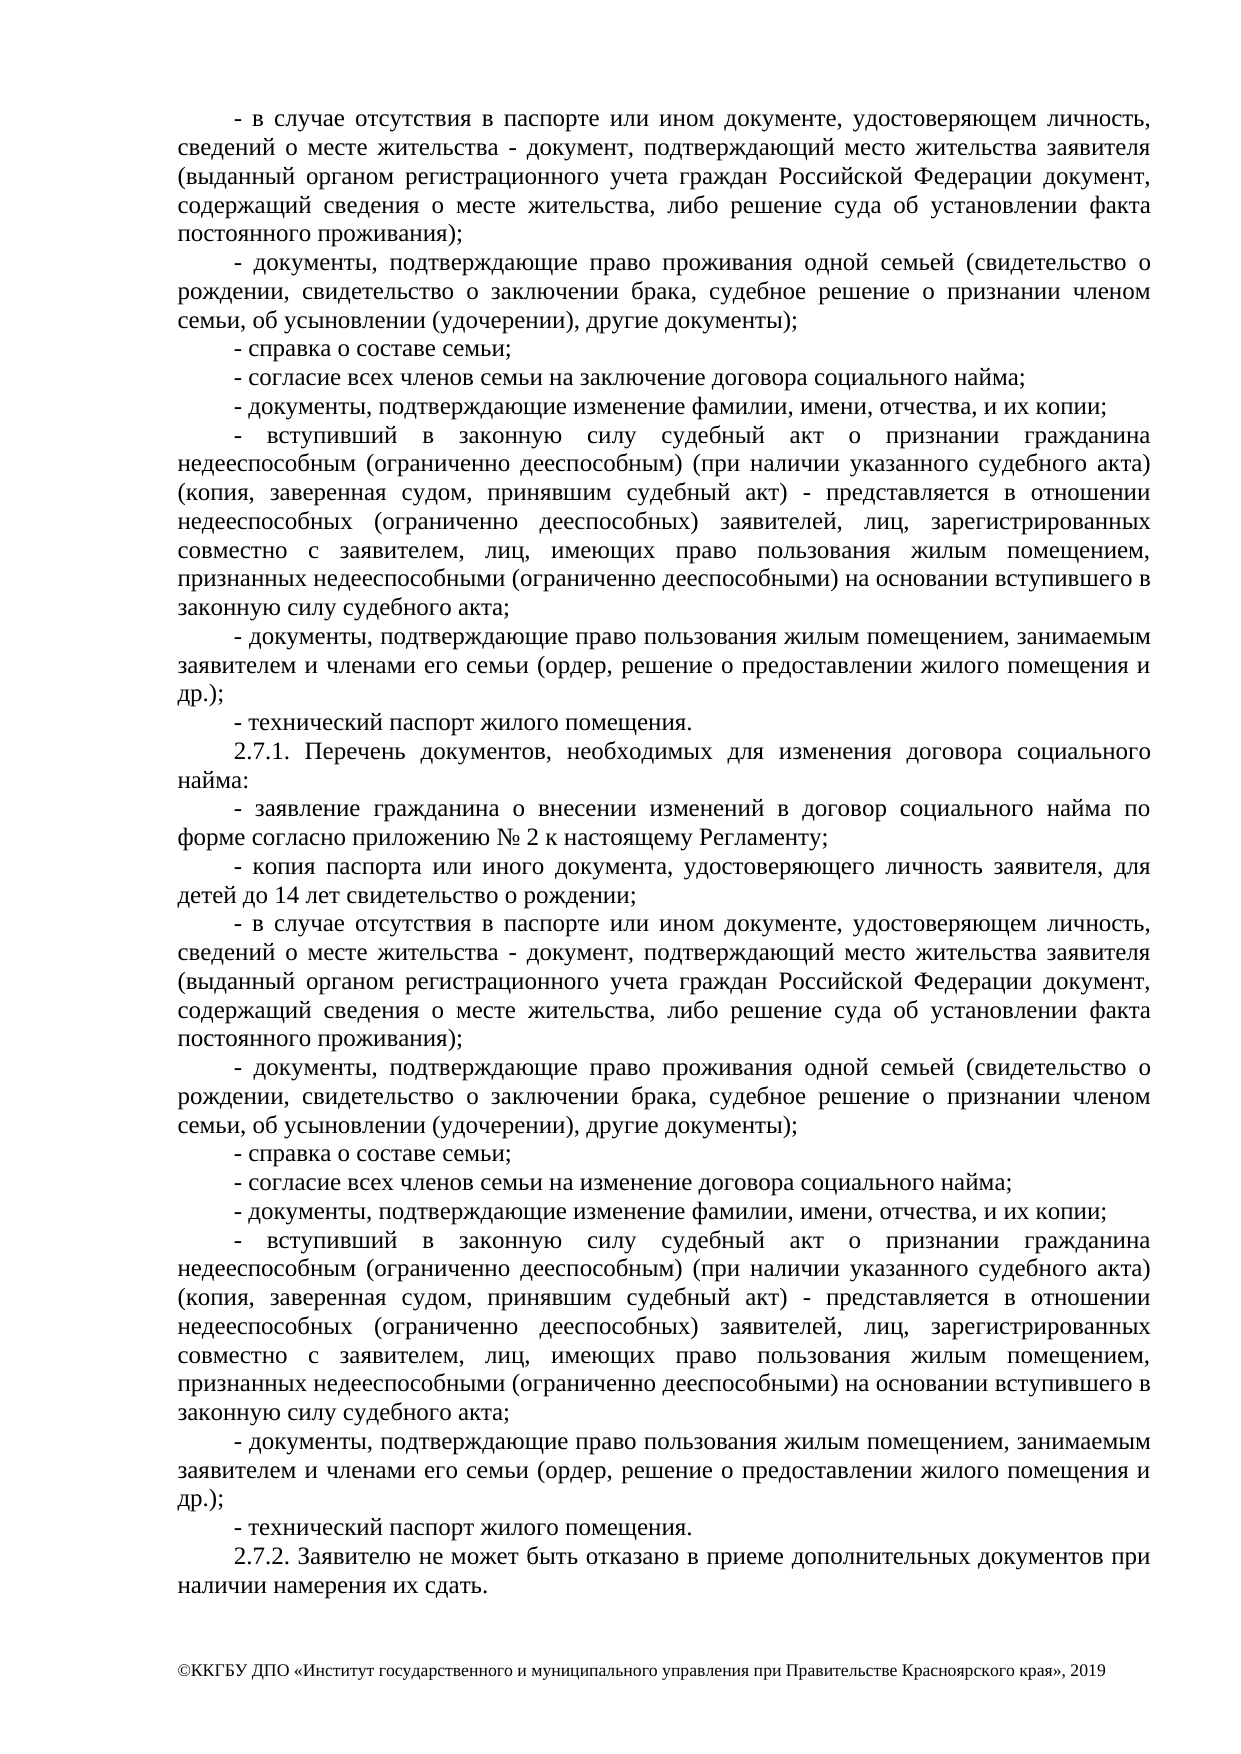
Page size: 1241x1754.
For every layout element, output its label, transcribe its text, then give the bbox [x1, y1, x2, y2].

text - документы, подтверждающие право пользования жилым помещением, занимаемым заявителем и членами его семьи (ордер, решение о предоставлении жилого помещения и др.); [177, 621, 1152, 707]
text - технический паспорт жилого помещения. [177, 707, 1152, 736]
text - документы, подтверждающие право проживания одной семьей (свидетельство о рождении, свидетельство о заключении брака, судебное решение о признании членом семьи, об усыновлении (удочерении), другие документы); [177, 247, 1152, 333]
text - вступивший в законную силу судебный акт о признании гражданина недееспособным (ограниченно дееспособным) (при наличии указанного судебного акта) (копия, заверенная судом, принявшим судебный акт) - представляется в отношении недееспособных (ограниченно дееспособных) заявителей, лиц, зарегистрированных совместно с заявителем, лиц, имеющих право пользования жилым помещением, признанных недееспособными (ограниченно дееспособными) на основании вступившего в законную силу судебного акта; [177, 420, 1152, 621]
text - в случае отсутствия в паспорте или ином документе, удостоверяющем личность, сведений о месте жительства - документ, подтверждающий место жительства заявителя (выданный органом регистрационного учета граждан Российской Федерации документ, содержащий сведения о месте жительства, либо решение суда об установлении факта постоянного проживания); [177, 908, 1152, 1052]
text - копия паспорта или иного документа, удостоверяющего личность заявителя, для детей до 14 лет свидетельство о рождении; [177, 851, 1152, 908]
text - документы, подтверждающие изменение фамилии, имени, отчества, и их копии; [177, 391, 1152, 420]
text - технический паспорт жилого помещения. [177, 1512, 1152, 1541]
text - документы, подтверждающие право пользования жилым помещением, занимаемым заявителем и членами его семьи (ордер, решение о предоставлении жилого помещения и др.); [177, 1426, 1152, 1512]
text 2.7.2. Заявителю не может быть отказано в приеме дополнительных документов при наличии намерения их сдать. [177, 1541, 1152, 1598]
text - вступивший в законную силу судебный акт о признании гражданина недееспособным (ограниченно дееспособным) (при наличии указанного судебного акта) (копия, заверенная судом, принявшим судебный акт) - представляется в отношении недееспособных (ограниченно дееспособных) заявителей, лиц, зарегистрированных совместно с заявителем, лиц, имеющих право пользования жилым помещением, признанных недееспособными (ограниченно дееспособными) на основании вступившего в законную силу судебного акта; [177, 1225, 1152, 1426]
text - согласие всех членов семьи на заключение договора социального найма; [177, 362, 1152, 391]
text - справка о составе семьи; [177, 1138, 1152, 1167]
text - справка о составе семьи; [177, 333, 1152, 362]
text - документы, подтверждающие право проживания одной семьей (свидетельство о рождении, свидетельство о заключении брака, судебное решение о признании членом семьи, об усыновлении (удочерении), другие документы); [177, 1052, 1152, 1138]
text - в случае отсутствия в паспорте или ином документе, удостоверяющем личность, сведений о месте жительства - документ, подтверждающий место жительства заявителя (выданный органом регистрационного учета граждан Российской Федерации документ, содержащий сведения о месте жительства, либо решение суда об установлении факта постоянного проживания); [177, 103, 1152, 247]
text - заявление гражданина о внесении изменений в договор социального найма по форме согласно приложению № 2 к настоящему Регламенту; [177, 793, 1152, 851]
text - документы, подтверждающие изменение фамилии, имени, отчества, и их копии; [177, 1196, 1152, 1225]
text - согласие всех членов семьи на изменение договора социального найма; [177, 1167, 1152, 1196]
text 2.7.1. Перечень документов, необходимых для изменения договора социального найма: [177, 736, 1152, 793]
